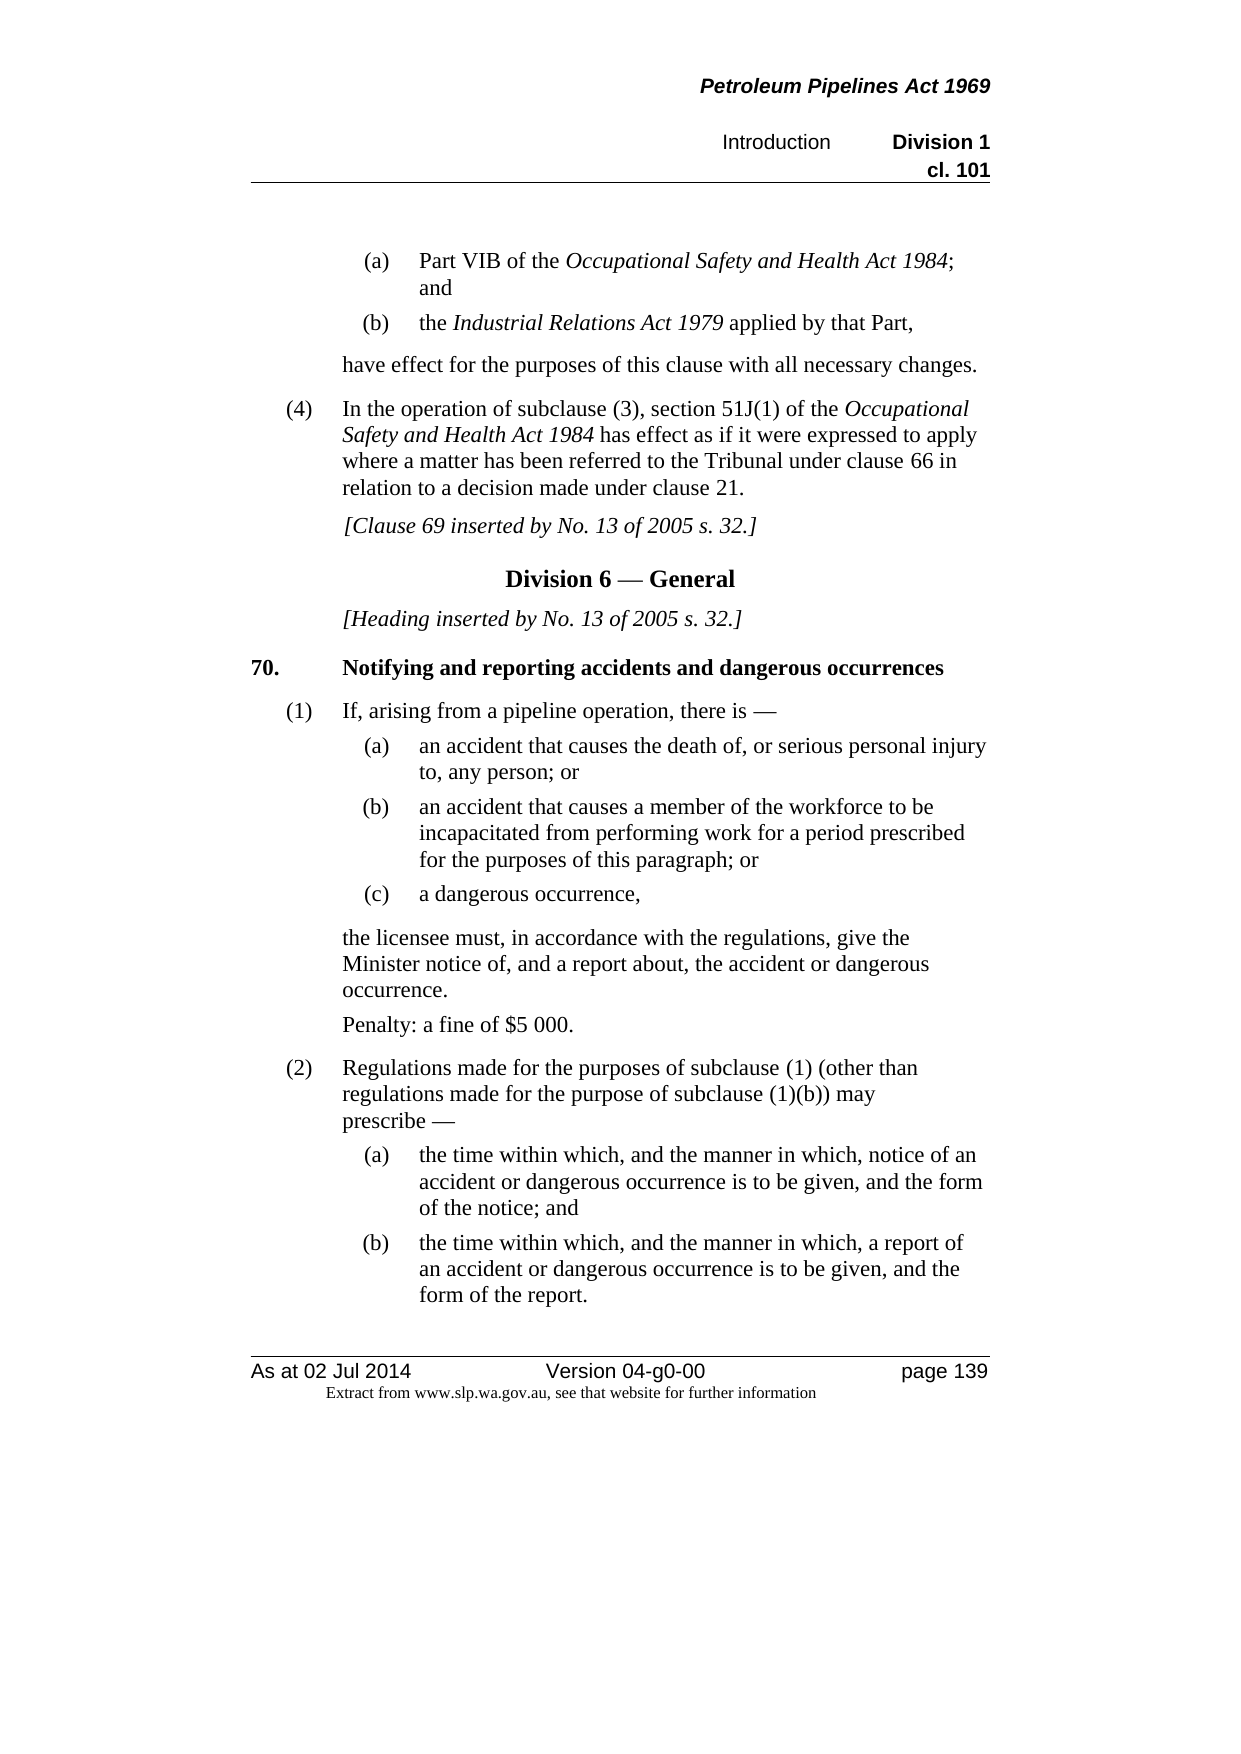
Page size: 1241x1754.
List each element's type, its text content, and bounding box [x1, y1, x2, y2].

text Penalty: a fine of $5 000. [251, 1011, 990, 1037]
text (b) the Industrial Relations Act 1979 applied by that Part, [251, 308, 990, 335]
text (a) the time within which, and the manner in which, notice of an accident or dangerous occurrence is to be given, and the form of the notice; and [251, 1141, 990, 1220]
text (c) a dangerous occurrence, [251, 881, 990, 907]
text (4) In the operation of subclause (3), section 51J(1) of the Occupational Safety and Health Act 1984 has effect as if it were expressed to apply where a matter has been referred to the Tribunal under clause 66 in relation to a decision made under clause 21. [251, 394, 990, 500]
text (a) an accident that causes the death of, or serious personal injury to, any person; or [251, 732, 990, 785]
subtitle 70. Notifying and reporting accidents and dangerous occurrences [251, 654, 990, 681]
text the licensee must, in accordance with the regulations, give the Minister notice of, and a report about, the accident or dangerous occurrence. [251, 923, 990, 1003]
subtitle [Heading inserted by No. 13 of 2005 s. 32.] [251, 605, 990, 631]
text (b) an accident that causes a member of the workforce to be incapacitated from performing work for a period prescribed for the purposes of this paragraph; or [251, 793, 990, 872]
text (b) the time within which, and the manner in which, a report of an accident or dangerous occurrence is to be given, and the form of the report. [251, 1229, 990, 1308]
text (1) If, arising from a pipeline operation, there is — [251, 697, 990, 724]
text have effect for the purposes of this clause with all necessary changes. [251, 352, 990, 378]
subtitle Division 6 — General [251, 564, 990, 593]
text [Clause 69 inserted by No. 13 of 2005 s. 32.] [251, 512, 990, 539]
text (2) Regulations made for the purposes of subclause (1) (other than regulations made for the purpose of subclause (1)(b)) may prescribe — [251, 1054, 990, 1133]
text (a) Part VIB of the Occupational Safety and Health Act 1984; and [251, 247, 990, 300]
